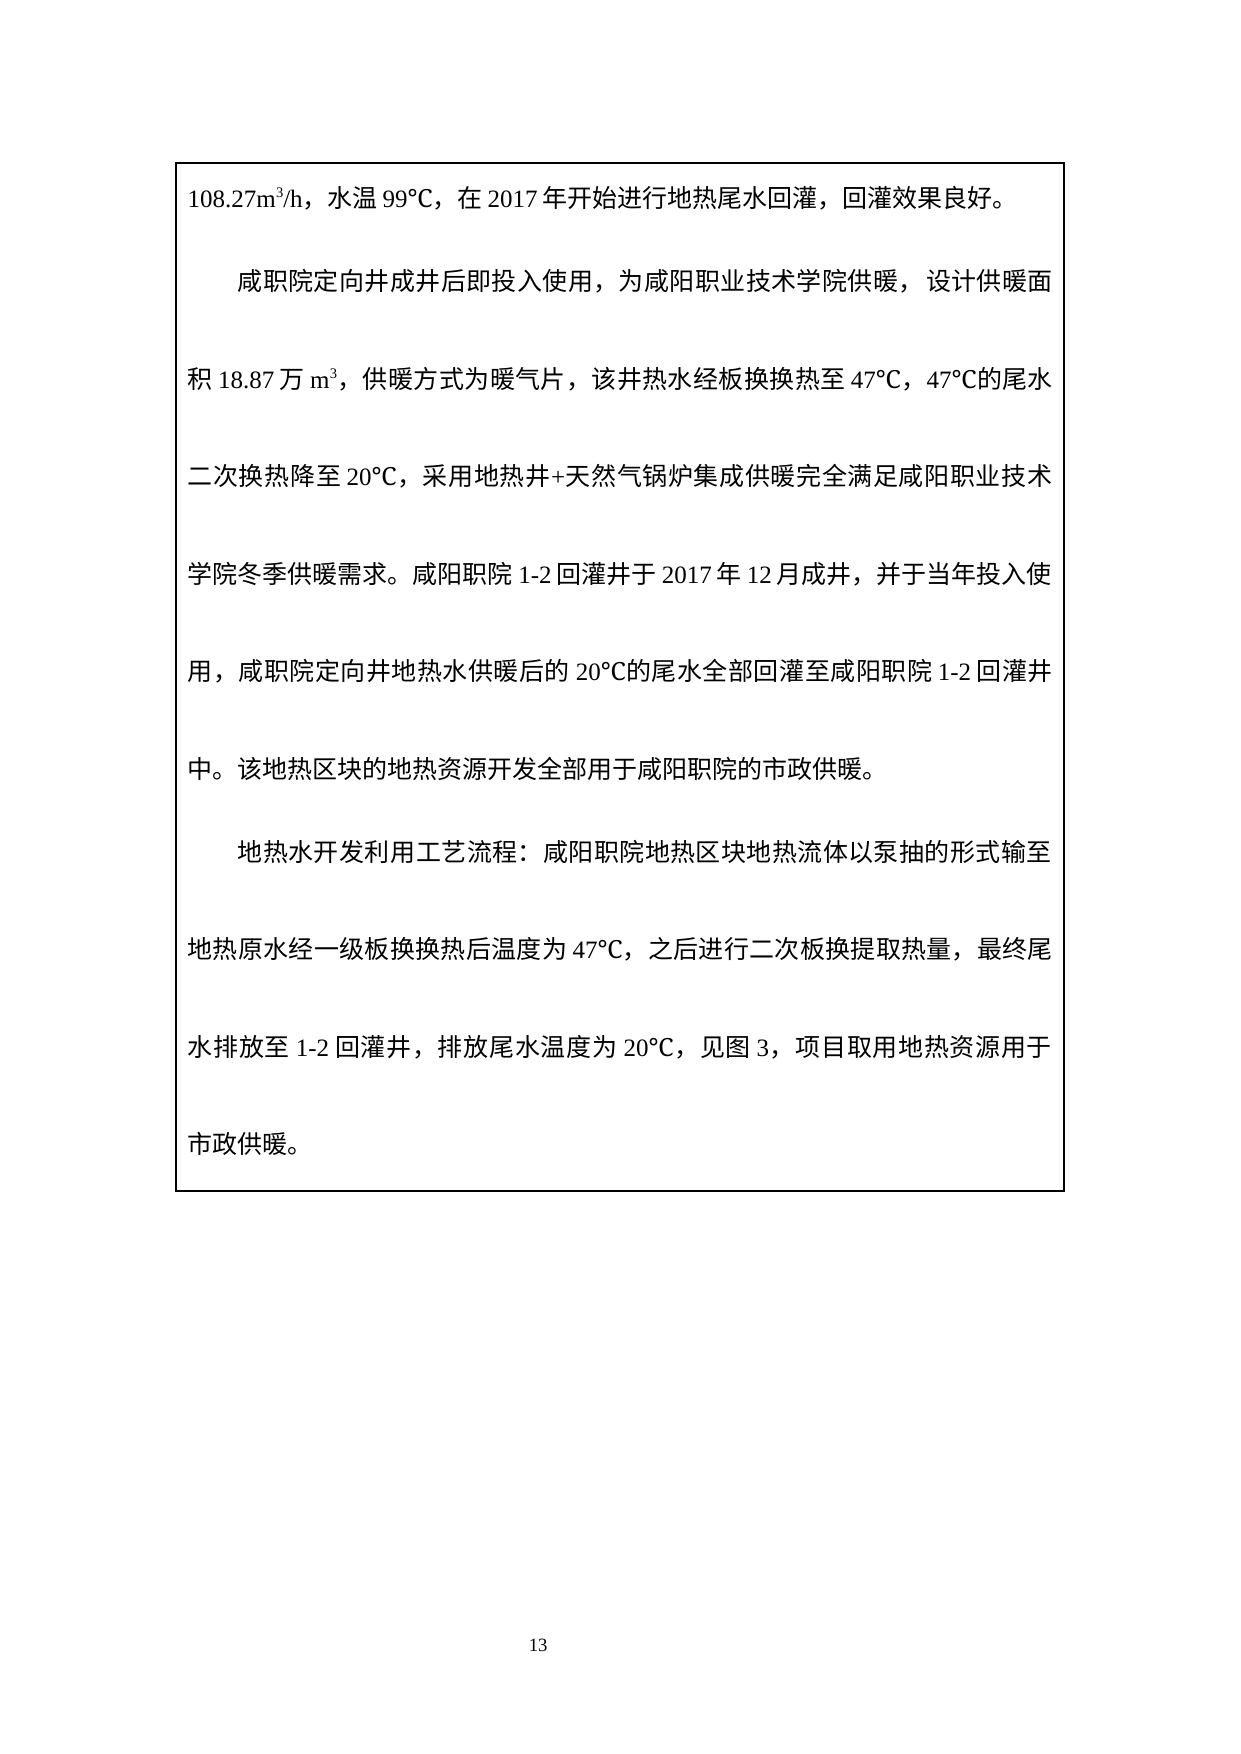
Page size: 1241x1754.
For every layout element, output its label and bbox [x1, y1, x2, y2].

table_header [177, 164, 1063, 1189]
